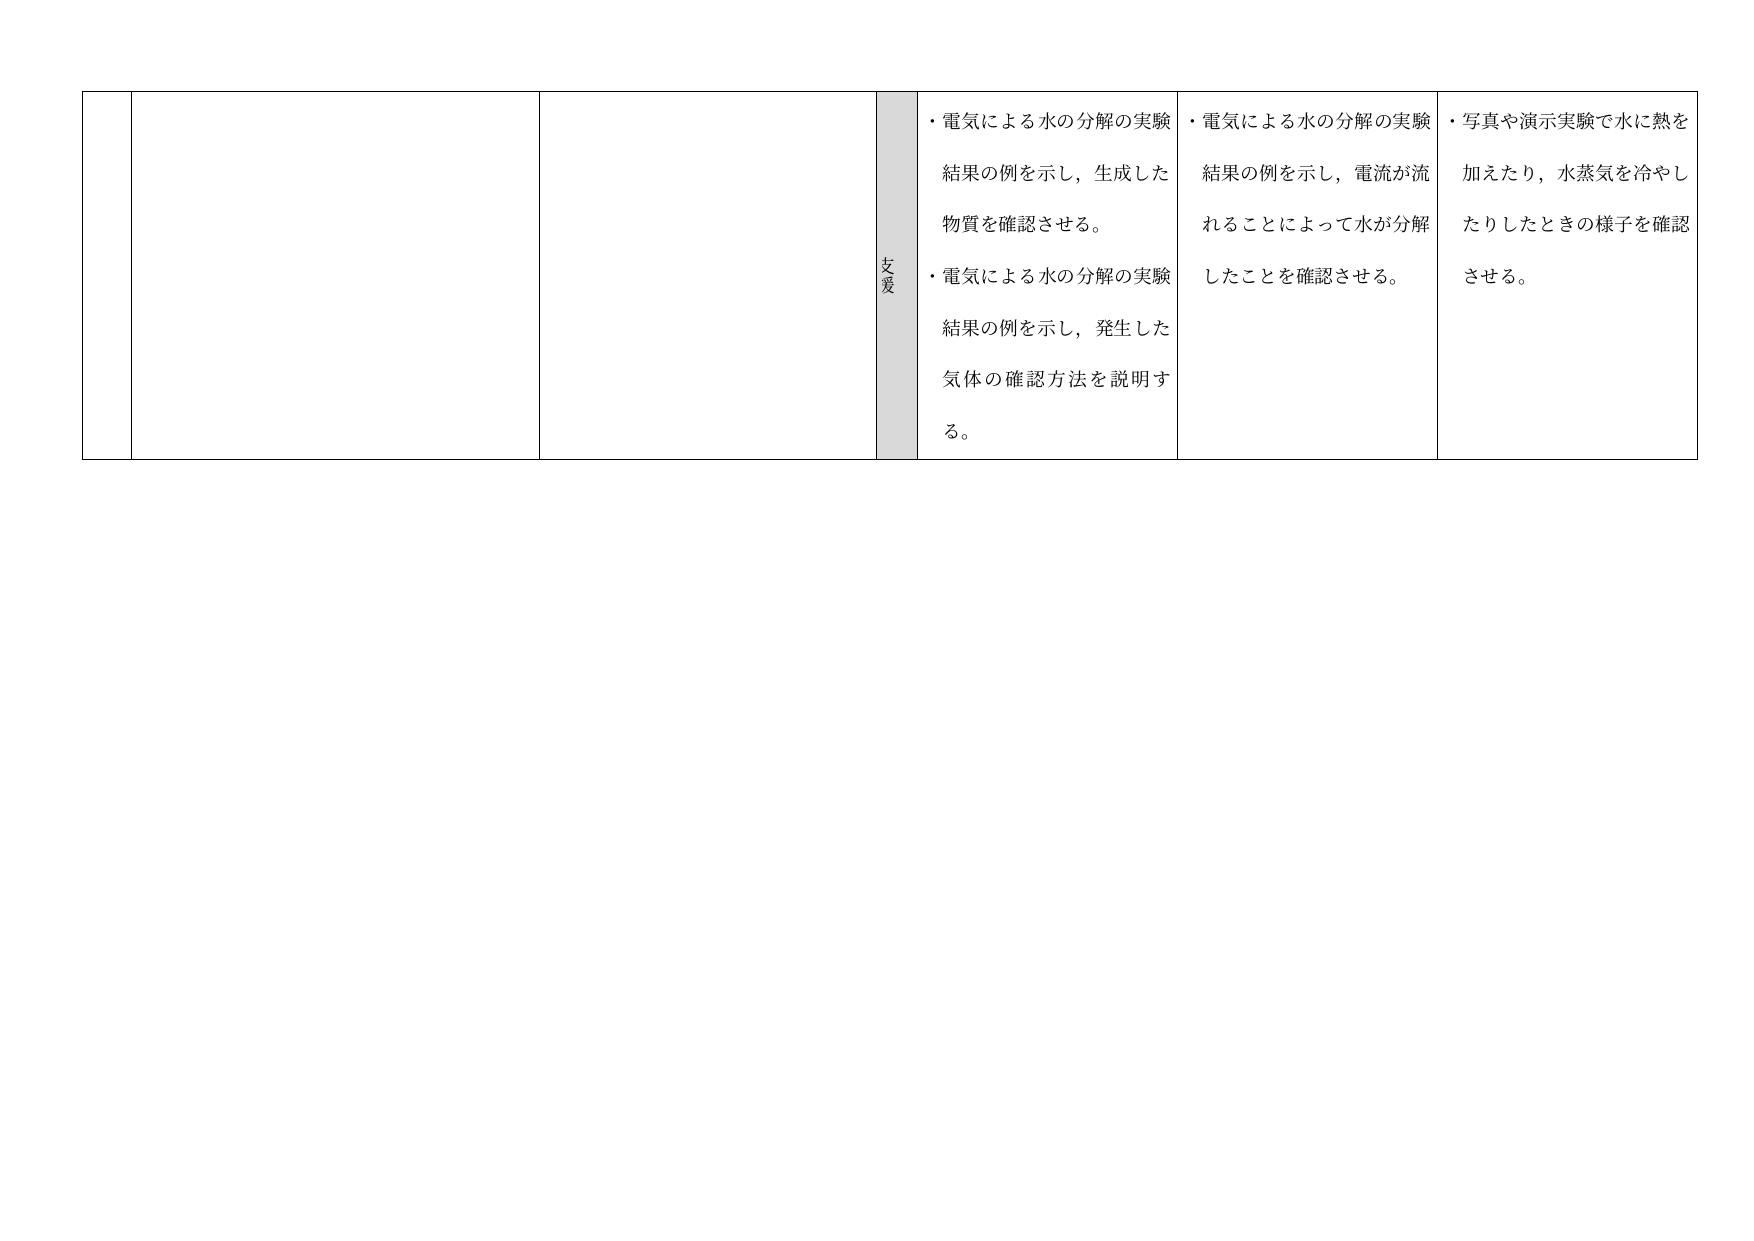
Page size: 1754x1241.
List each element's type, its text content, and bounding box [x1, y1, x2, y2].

table_cell ・写真や演示実験で水に熱を加えたり，水蒸気を冷やしたりしたときの様子を確認させる。 [1438, 92, 1697, 459]
table_cell 支援 [877, 92, 917, 459]
table_cell ・電気による水の分解の実験結果の例を示し，生成した物質を確認させる。 ・電気による水の分解の実験結果の例を示し，発生した気体の確認方法を説明する。 [918, 92, 1177, 459]
table_cell ・電気による水の分解の実験結果の例を示し，電流が流れることによって水が分解したことを確認させる。 [1178, 92, 1437, 459]
